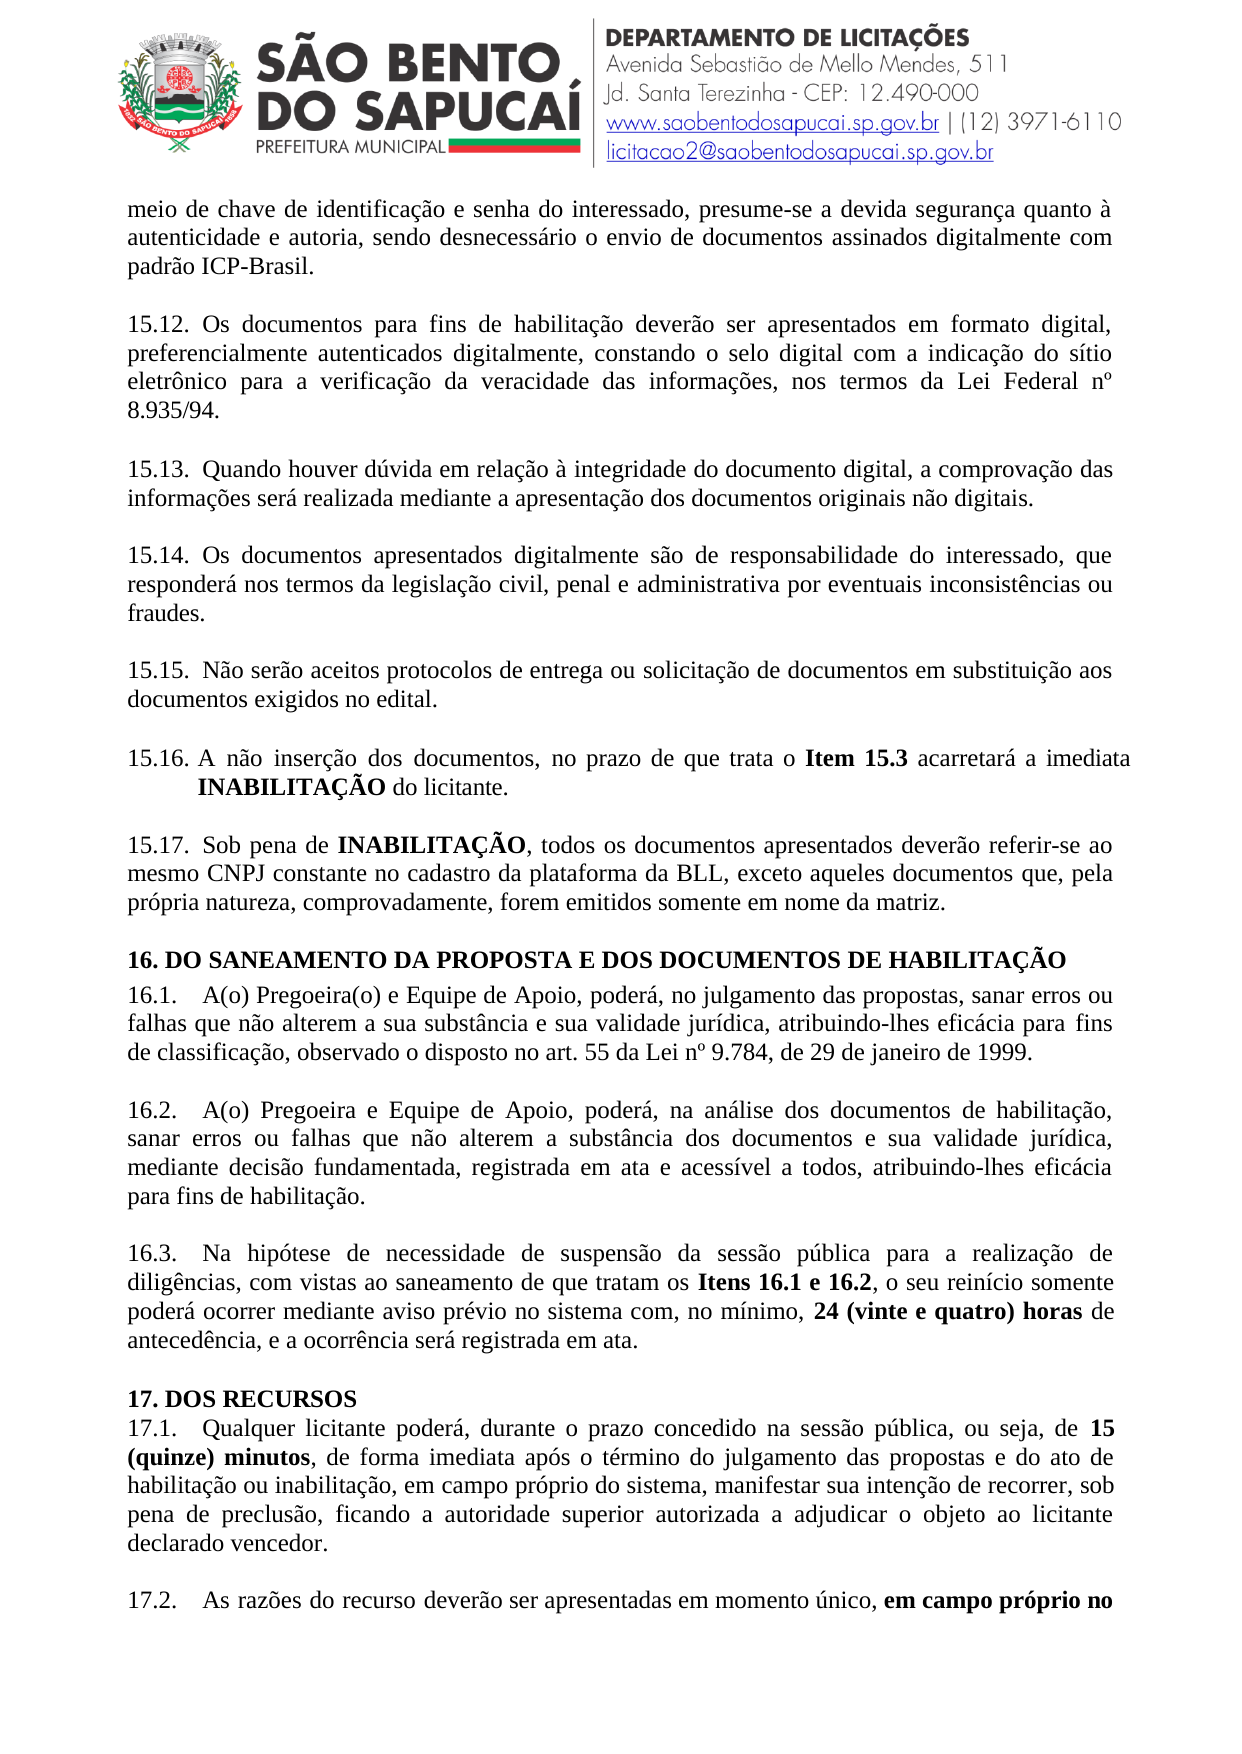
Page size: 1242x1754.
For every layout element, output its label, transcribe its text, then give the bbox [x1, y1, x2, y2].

text INABILITAÇÃO do licitante. [197, 772, 1150, 801]
text meio de chave de identificação e senha do interessado, presume-se a devida segurança quanto à autenticidade e autoria, sendo desnecessário o envio de documentos assinados digitalmente com padrão ICP-Brasil. [127, 194, 1113, 280]
subtitle DO SANEAMENTO DA PROPOSTA E DOS DOCUMENTOS DE HABILITAÇÃO [127, 945, 1150, 973]
list A(o) Pregoeira(o) e Equipe de Apoio, poderá, no julgamento das propostas, sanar erros ou falhas que não alterem a sua substância e sua validade jurídica, atribuindo-lhes eficácia para fins de classificação, observado o disposto no art. 55 da Lei nº 9.784, de 29 de janeiro de 1999. [127, 980, 1113, 1066]
list A não inserção dos documentos, no prazo de que trata o Item 15.3 acarretará a imediata [127, 743, 1150, 772]
list A(o) Pregoeira e Equipe de Apoio, poderá, na análise dos documentos de habilitação, sanar erros ou falhas que não alterem a substância dos documentos e sua validade jurídica, mediante decisão fundamentada, registrada em ata e acessível a todos, atribuindo-lhes eficácia para fins de habilitação. [127, 1095, 1113, 1210]
list Qualquer licitante poderá, durante o prazo concedido na sessão pública, ou seja, de 15 (quinze) minutos, de forma imediata após o término do julgamento das propostas e do ato de habilitação ou inabilitação, em campo próprio do sistema, manifestar sua intenção de recorrer, sob pena de preclusão, ficando a autoridade superior autorizada a adjudicar o objeto ao licitante declarado vencedor. [127, 1413, 1115, 1557]
list Sob pena de INABILITAÇÃO, todos os documentos apresentados deverão referir-se ao mesmo CNPJ constante no cadastro da plataforma da BLL, exceto aqueles documentos que, pela própria natureza, comprovadamente, forem emitidos somente em nome da matriz. [127, 830, 1113, 916]
list Não serão aceitos protocolos de entrega ou solicitação de documentos em substituição aos documentos exigidos no edital. [127, 656, 1113, 713]
list Os documentos para fins de habilitação deverão ser apresentados em formato digital, preferencialmente autenticados digitalmente, constando o selo digital com a indicação do sítio eletrônico para a verificação da veracidade das informações, nos termos da Lei Federal nº 8.935/94. [127, 309, 1113, 424]
list Os documentos apresentados digitalmente são de responsabilidade do interessado, que responderá nos termos da legislação civil, penal e administrativa por eventuais inconsistências ou fraudes. [127, 541, 1113, 627]
list As razões do recurso deverão ser apresentadas em momento único, em campo próprio no [127, 1585, 1150, 1614]
list Na hipótese de necessidade de suspensão da sessão pública para a realização de diligências, com vistas ao saneamento de que tratam os Itens 16.1 e 16.2, o seu reinício somente poderá ocorrer mediante aviso prévio no sistema com, no mínimo, 24 (vinte e quatro) horas de antecedência, e a ocorrência será registrada em ata. [127, 1238, 1114, 1353]
subtitle DOS RECURSOS [127, 1384, 1150, 1413]
picture [117, 18, 1121, 168]
list Quando houver dúvida em relação à integridade do documento digital, a comprovação das informações será realizada mediante a apresentação dos documentos originais não digitais. [127, 454, 1113, 512]
